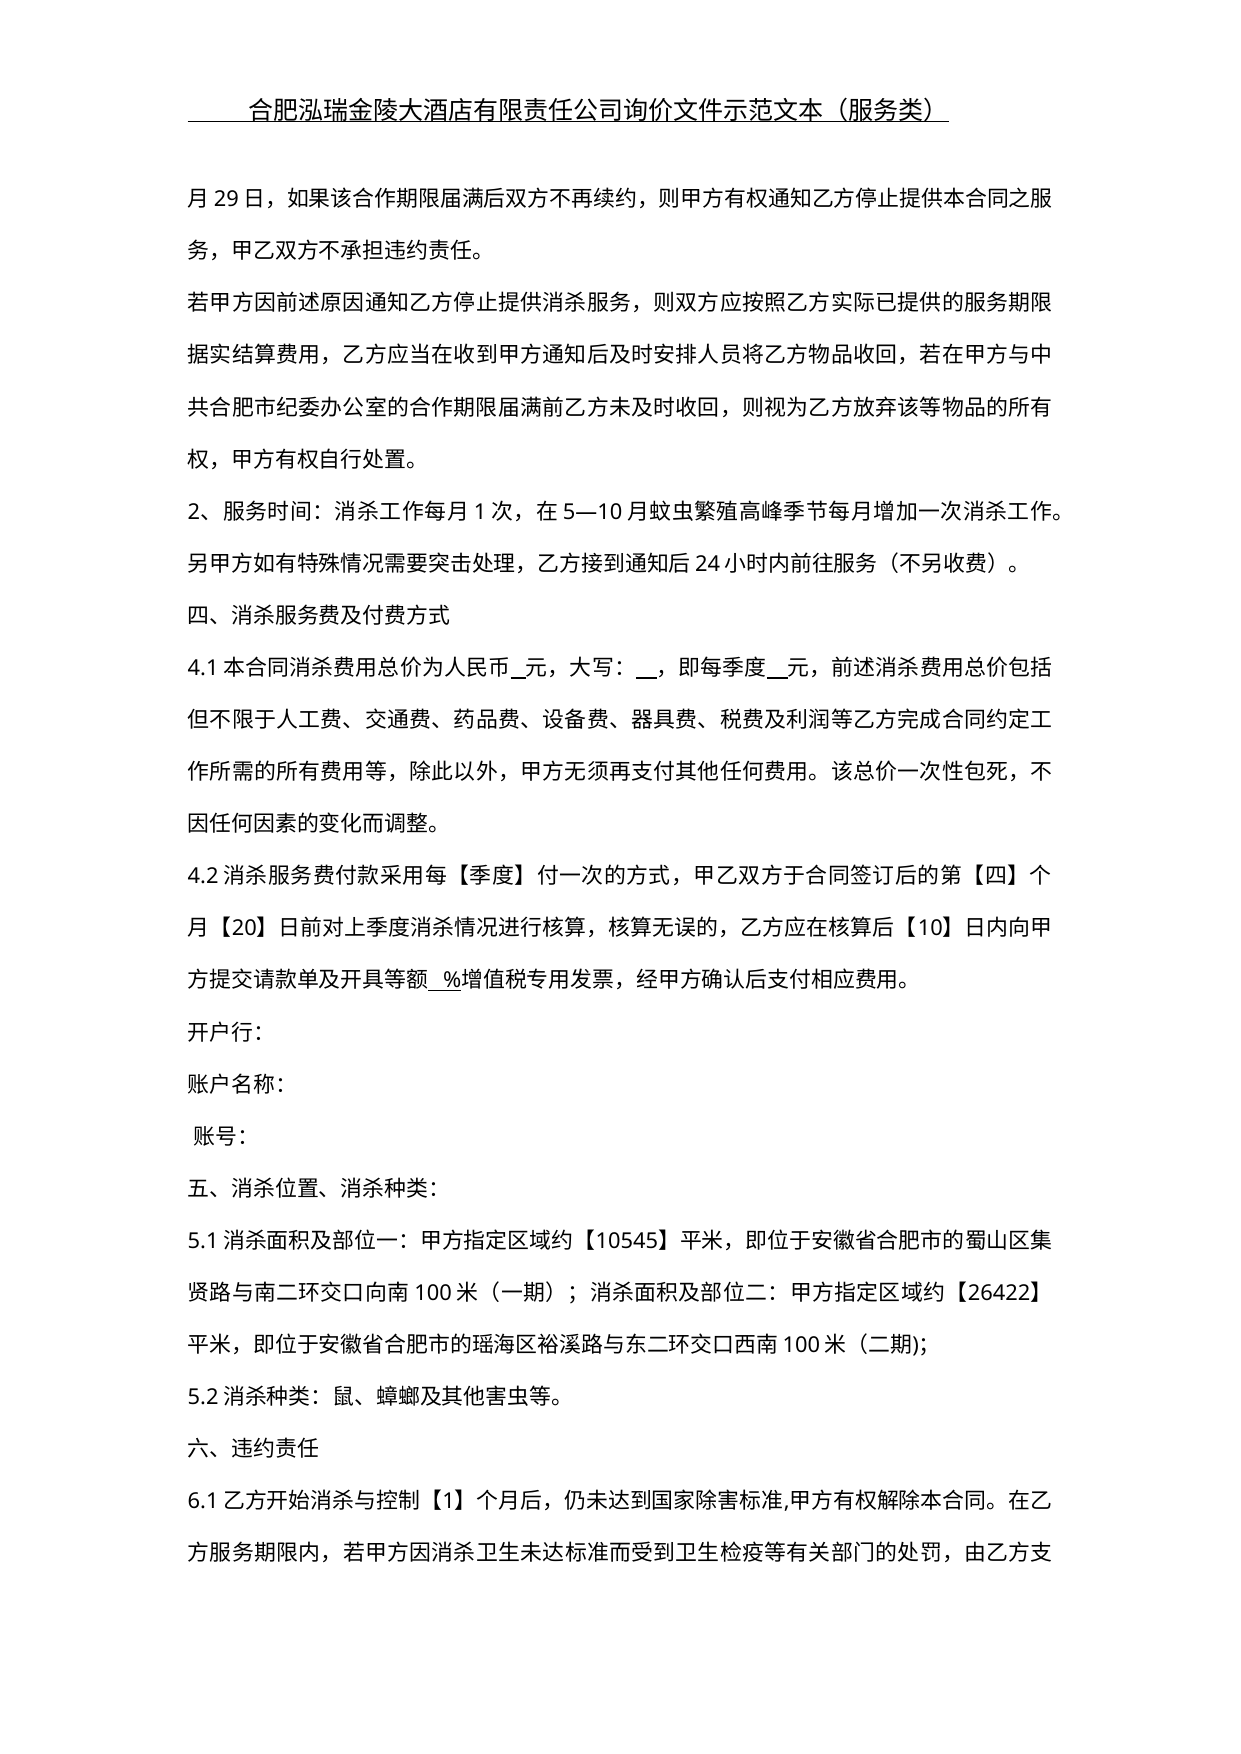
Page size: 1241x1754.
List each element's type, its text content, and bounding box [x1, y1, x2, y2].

text 账号： [187, 1102, 1053, 1154]
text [187, 165, 1053, 269]
text 账户名称： [187, 1050, 1053, 1102]
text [187, 1467, 1053, 1571]
text 5.1消杀面积及部位一：甲方指定区域约【10545】平米，即位于安徽省合肥市的蜀山区集贤路与南二环交口向南100米（一期）；消杀面积及部位二：甲方指定区域约【26422】平米，即位于安徽省合肥市的瑶海区裕溪路与东二环交口西南100米（二期)； [187, 1207, 1053, 1363]
text 五、消杀位置、消杀种类： [187, 1154, 1053, 1207]
text 5.2消杀种类：鼠、蟑螂及其他害虫等。 [187, 1363, 1053, 1415]
text 开户行： [187, 998, 1053, 1050]
text 4.2消杀服务费付款采用每【季度】付一次的方式，甲乙双方于合同签订后的第【四】个月【20】日前对上季度消杀情况进行核算，核算无误的，乙方应在核算后【10】日内向甲方提交请款单及开具等额 %增值税专用发票，经甲方确认后支付相应费用。 [187, 842, 1053, 998]
text 4.1本合同消杀费用总价为人民币 元，大写： ，即每季度 元，前述消杀费用总价包括但不限于人工费、交通费、药品费、设备费、器具费、税费及利润等乙方完成合同约定工作所需的所有费用等，除此以外，甲方无须再支付其他任何费用。该总价一次性包死，不因任何因素的变化而调整。 [187, 634, 1053, 842]
text 2、服务时间：消杀工作每月1次，在5—10月蚊虫繁殖高峰季节每月增加一次消杀工作。另甲方如有特殊情况需要突击处理，乙方接到通知后24小时内前往服务（不另收费）。 [187, 477, 1053, 582]
text 四、消杀服务费及付费方式 [187, 582, 1053, 634]
text 若甲方因前述原因通知乙方停止提供消杀服务，则双方应按照乙方实际已提供的服务期限据实结算费用，乙方应当在收到甲方通知后及时安排人员将乙方物品收回，若在甲方与中共合肥市纪委办公室的合作期限届满前乙方未及时收回，则视为乙方放弃该等物品的所有权，甲方有权自行处置。 [187, 269, 1053, 477]
text 六、违约责任 [187, 1415, 1053, 1467]
